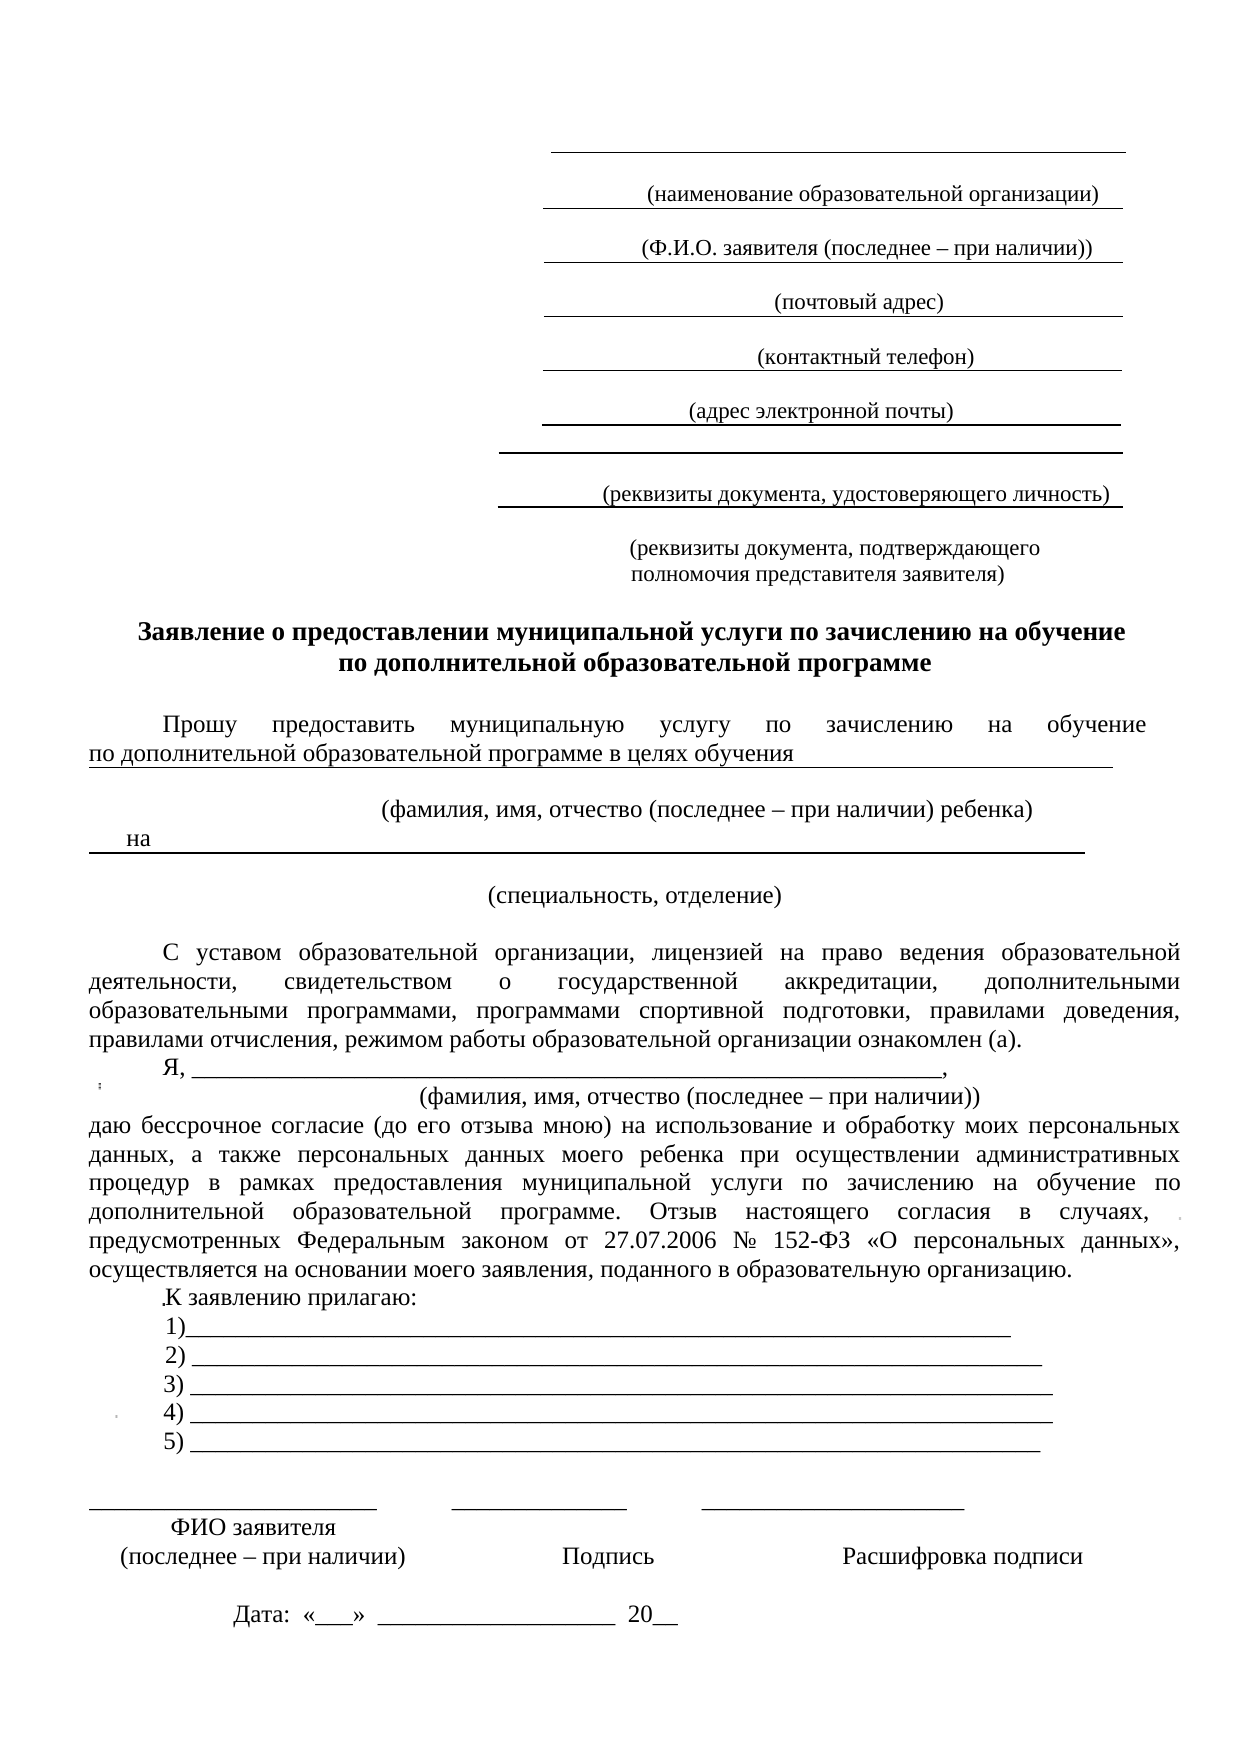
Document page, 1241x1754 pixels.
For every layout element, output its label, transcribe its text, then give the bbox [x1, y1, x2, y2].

text (реквизиты документа, удостоверяющего личность) [89, 479, 1181, 506]
text ФИО заявителя (последнее – при наличии) Подпись Расшифровка подписи [89, 1512, 1181, 1570]
text Заявление о предоставлении муниципальной услуги по зачислению на обучение по дополнительной образовательной программе [89, 615, 1181, 678]
text 3) _____________________________________________________________________ [163, 1369, 1162, 1397]
text 1)__________________________________________________________________ [165, 1311, 1162, 1340]
text (почтовый адрес) [89, 288, 1108, 315]
text на [126, 823, 1181, 852]
text К заявлению прилагаю: [89, 1282, 1181, 1311]
text 5) ____________________________________________________________________ [163, 1426, 1162, 1455]
text (специальность, отделение) [89, 880, 1181, 909]
text даю бессрочное согласие (до его отзыва мною) на использование и обработку моих персональных данных, а также персональных данных моего ребенка при осуществлении административных процедур в рамках предоставления муниципальной услуги по зачислению на обучение по дополнительной образовательной программе. Отзыв настоящего согласия в случаях, предусмотренных Федеральным законом от 27.07.2006 № 152-ФЗ «О персональных данных», осуществляется на основании моего заявления, поданного в образовательную организацию. [89, 1110, 1181, 1282]
text (адрес электронной почты) [614, 397, 1129, 423]
text (Ф.И.О. заявителя (последнее – при наличии)) [468, 234, 1181, 260]
text (контактный телефон) [540, 343, 1107, 369]
text Я, ____________________________________________________________, [89, 1052, 1181, 1081]
text (фамилия, имя, отчество (последнее – при наличии) ребенка) [159, 794, 1181, 823]
text Прошу предоставить муниципальную услугу по зачислению на обучение по дополнительной образовательной программе в целях обучения [89, 709, 1181, 766]
text _______________________ ______________ _____________________ [89, 1484, 1181, 1512]
text (наименование образовательной организации) [165, 180, 1181, 206]
text (реквизиты документа, подтверждающего полномочия представителя заявителя) [539, 534, 1097, 587]
text Дата: «___» ___________________ 20__ [159, 1599, 1113, 1627]
text (фамилия, имя, отчество (последнее – при наличии)) [89, 1081, 1181, 1110]
text 4) _____________________________________________________________________ [163, 1397, 1162, 1426]
text С уставом образовательной организации, лицензией на право ведения образовательной деятельности, свидетельством о государственной аккредитации, дополнительными образовательными программами, программами спортивной подготовки, правилами доведения, правилами отчисления, режимом работы образовательной организации ознакомлен (а). [89, 937, 1181, 1052]
text 2) ____________________________________________________________________ [165, 1340, 1162, 1369]
